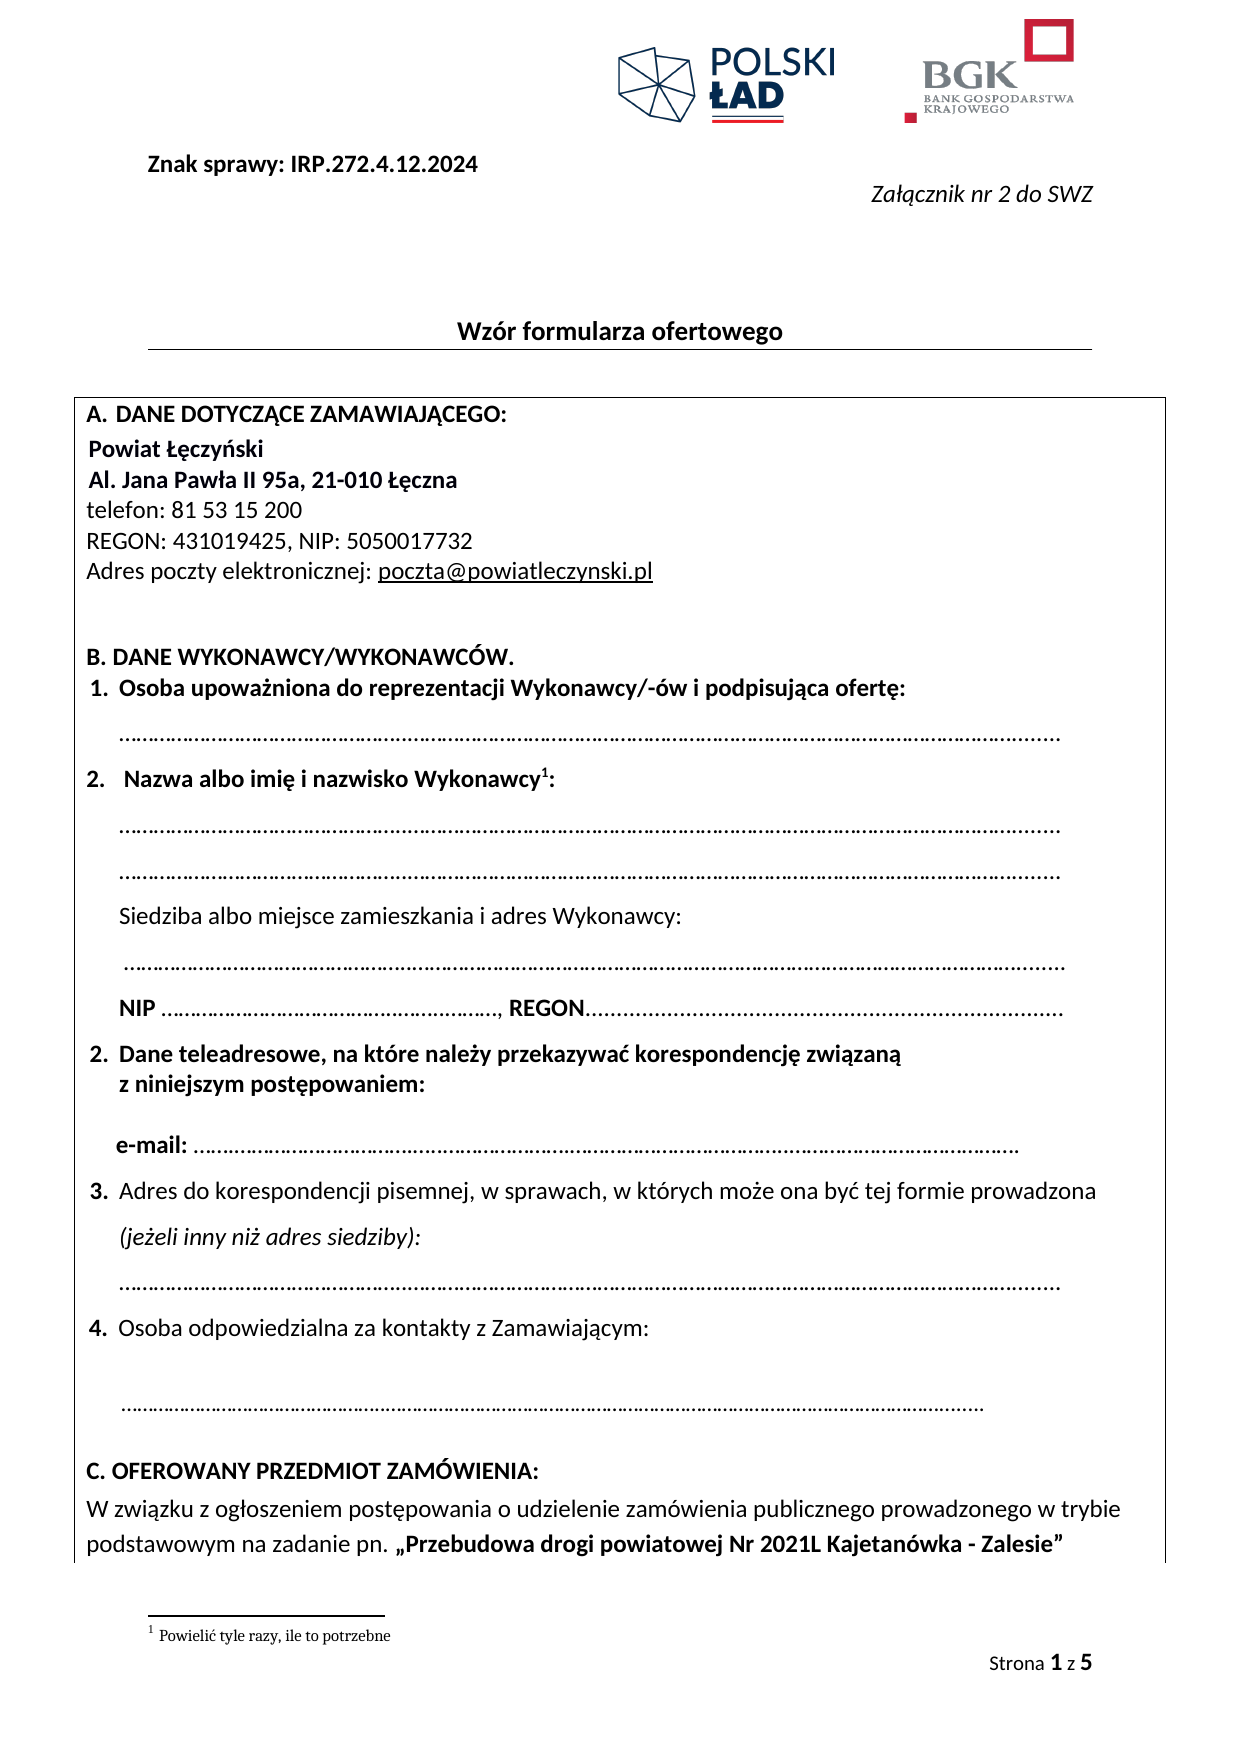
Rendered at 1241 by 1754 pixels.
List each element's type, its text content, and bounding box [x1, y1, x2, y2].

picture [904, 19, 1074, 123]
text Załącznik nr 2 do SWZ [148, 178, 1092, 209]
text Wzór formularza ofertowego [148, 314, 1092, 349]
table_header DANE DOTYCZĄCE ZAMAWIAJĄCEGO: Powiat Łęczyński Al. Jana Pawła II 95a, 21-010 Łęczna telefon: 81 53 15 200 REGON: 431019425, NIP: 5050017732 Adres poczty elektronicznej: poczta@powiatleczynski.pl B. DANE WYKONAWCY/WYKONAWCÓW. Osoba upoważniona do reprezentacji Wykonawcy/-ów i podpisująca ofertę: …………………………………………..……………………………………………………………………………………………........ Nazwa albo imię i nazwisko Wykonawcy: …………………………………………..……………………………………………………………………………………………........ …………………………………………..……………………………………………………………………………………………........ Siedziba albo miejsce zamieszkania i adres Wykonawcy: …………………………………………..……………………………………………………………………………………………........ NIP …………………………………..……..………, REGON............................................................................ Dane teleadresowe, na które należy przekazywać korespondencję związaną z niniejszym postępowaniem: e-mail: …….………………………….…..………………….………………………………..…………………………………. Adres do korespondencji pisemnej, w sprawach, w których może ona być tej formie prowadzona (jeżeli inny niż adres siedziby): …………………………………………..……………………………………………………………………………………………........ Osoba odpowiedzialna za kontakty z Zamawiającym: …………………………………………..……………………………………………………………………………………………........ [75, 398, 1165, 1443]
picture [618, 47, 834, 123]
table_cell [75, 1443, 1165, 1563]
text Znak sprawy: IRP.272.4.12.2024 [148, 148, 1092, 178]
